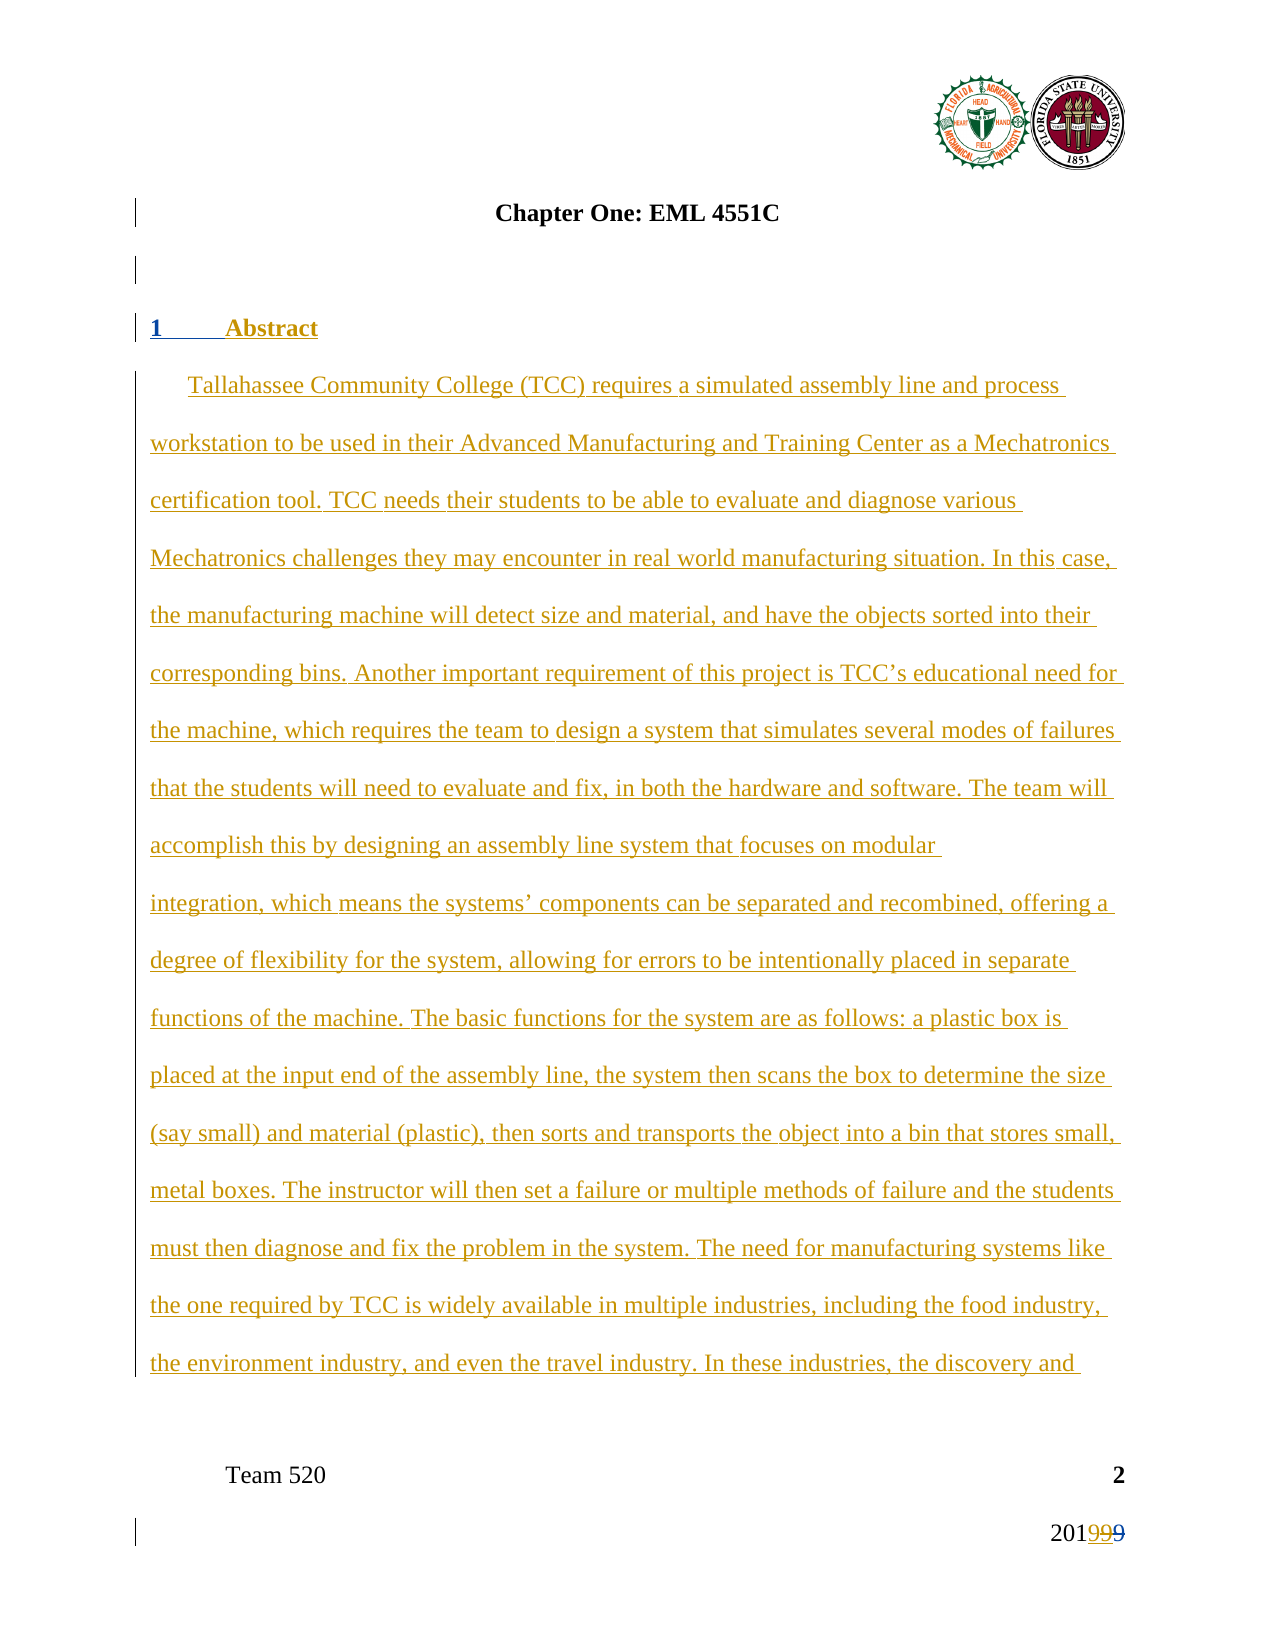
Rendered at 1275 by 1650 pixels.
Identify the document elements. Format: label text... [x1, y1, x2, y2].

subtitle Chapter One: EML 4551C [150, 198, 1125, 227]
picture [933, 75, 1125, 170]
